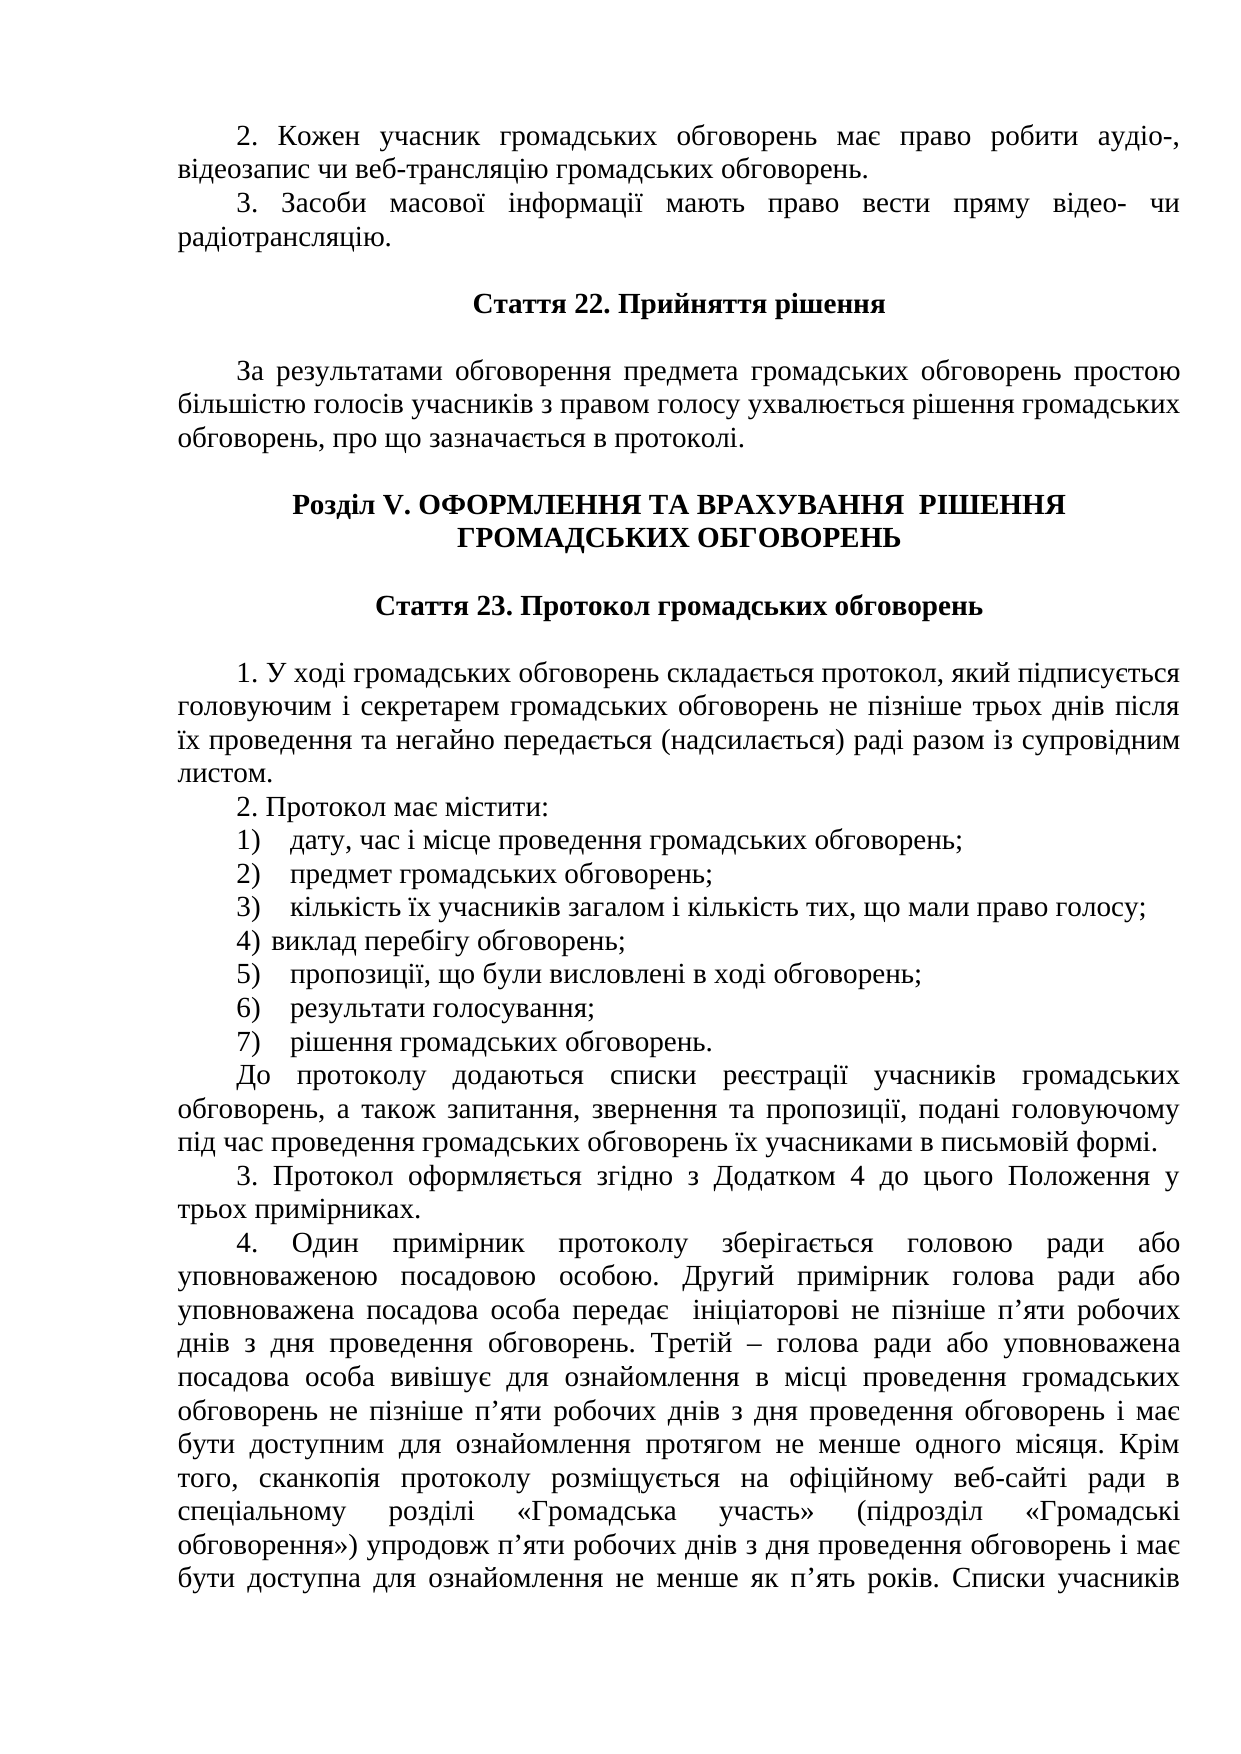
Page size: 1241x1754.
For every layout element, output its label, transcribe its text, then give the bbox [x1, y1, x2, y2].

list дату, час і місце проведення громадських обговорень; [177, 822, 1181, 856]
text Стаття 22. Прийняття рішення [177, 286, 1181, 319]
text За результатами обговорення предмета громадських обговорень простою більшістю голосів учасників з правом голосу ухвалюється рішення громадських обговорень, про що зазначається в протоколі. [177, 353, 1181, 453]
list пропозиції, що були висловлені в ході обговорень; [177, 957, 1181, 990]
text 2. Протокол має містити: [177, 789, 1181, 822]
text 3. Протокол оформляється згідно з Додатком 4 до цього Положення у трьох примірниках. [177, 1158, 1181, 1225]
text До протоколу додаються списки реєстрації учасників громадських обговорень, а також запитання, звернення та пропозиції, подані головуючому під час проведення громадських обговорень їх учасниками в письмовій формі. [177, 1057, 1181, 1158]
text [177, 1225, 1181, 1594]
list виклад перебігу обговорень; [177, 923, 1181, 957]
text Стаття 23. Протокол громадських обговорень [177, 588, 1181, 621]
text 1. У ході громадських обговорень складається протокол, який підписується головуючим і секретарем громадських обговорень не пізніше трьох днів після їх проведення та негайно передається (надсилається) раді разом із супровідним листом. [177, 655, 1181, 789]
list рішення громадських обговорень. [177, 1024, 1181, 1057]
list результати голосування; [177, 990, 1181, 1024]
list кількість їх учасників загалом і кількість тих, що мали право голосу; [177, 889, 1181, 923]
list предмет громадських обговорень; [177, 856, 1181, 889]
text 2. Кожен учасник громадських обговорень має право робити аудіо-, відеозапис чи веб-трансляцію громадських обговорень. [177, 118, 1181, 185]
text Розділ V. ОФОРМЛЕННЯ ТА ВРАХУВАННЯ РІШЕННЯ ГРОМАДСЬКИХ ОБГОВОРЕНЬ [177, 487, 1181, 554]
text 3. Засоби масової інформації мають право вести пряму відео- чи радіотрансляцію. [177, 185, 1181, 252]
